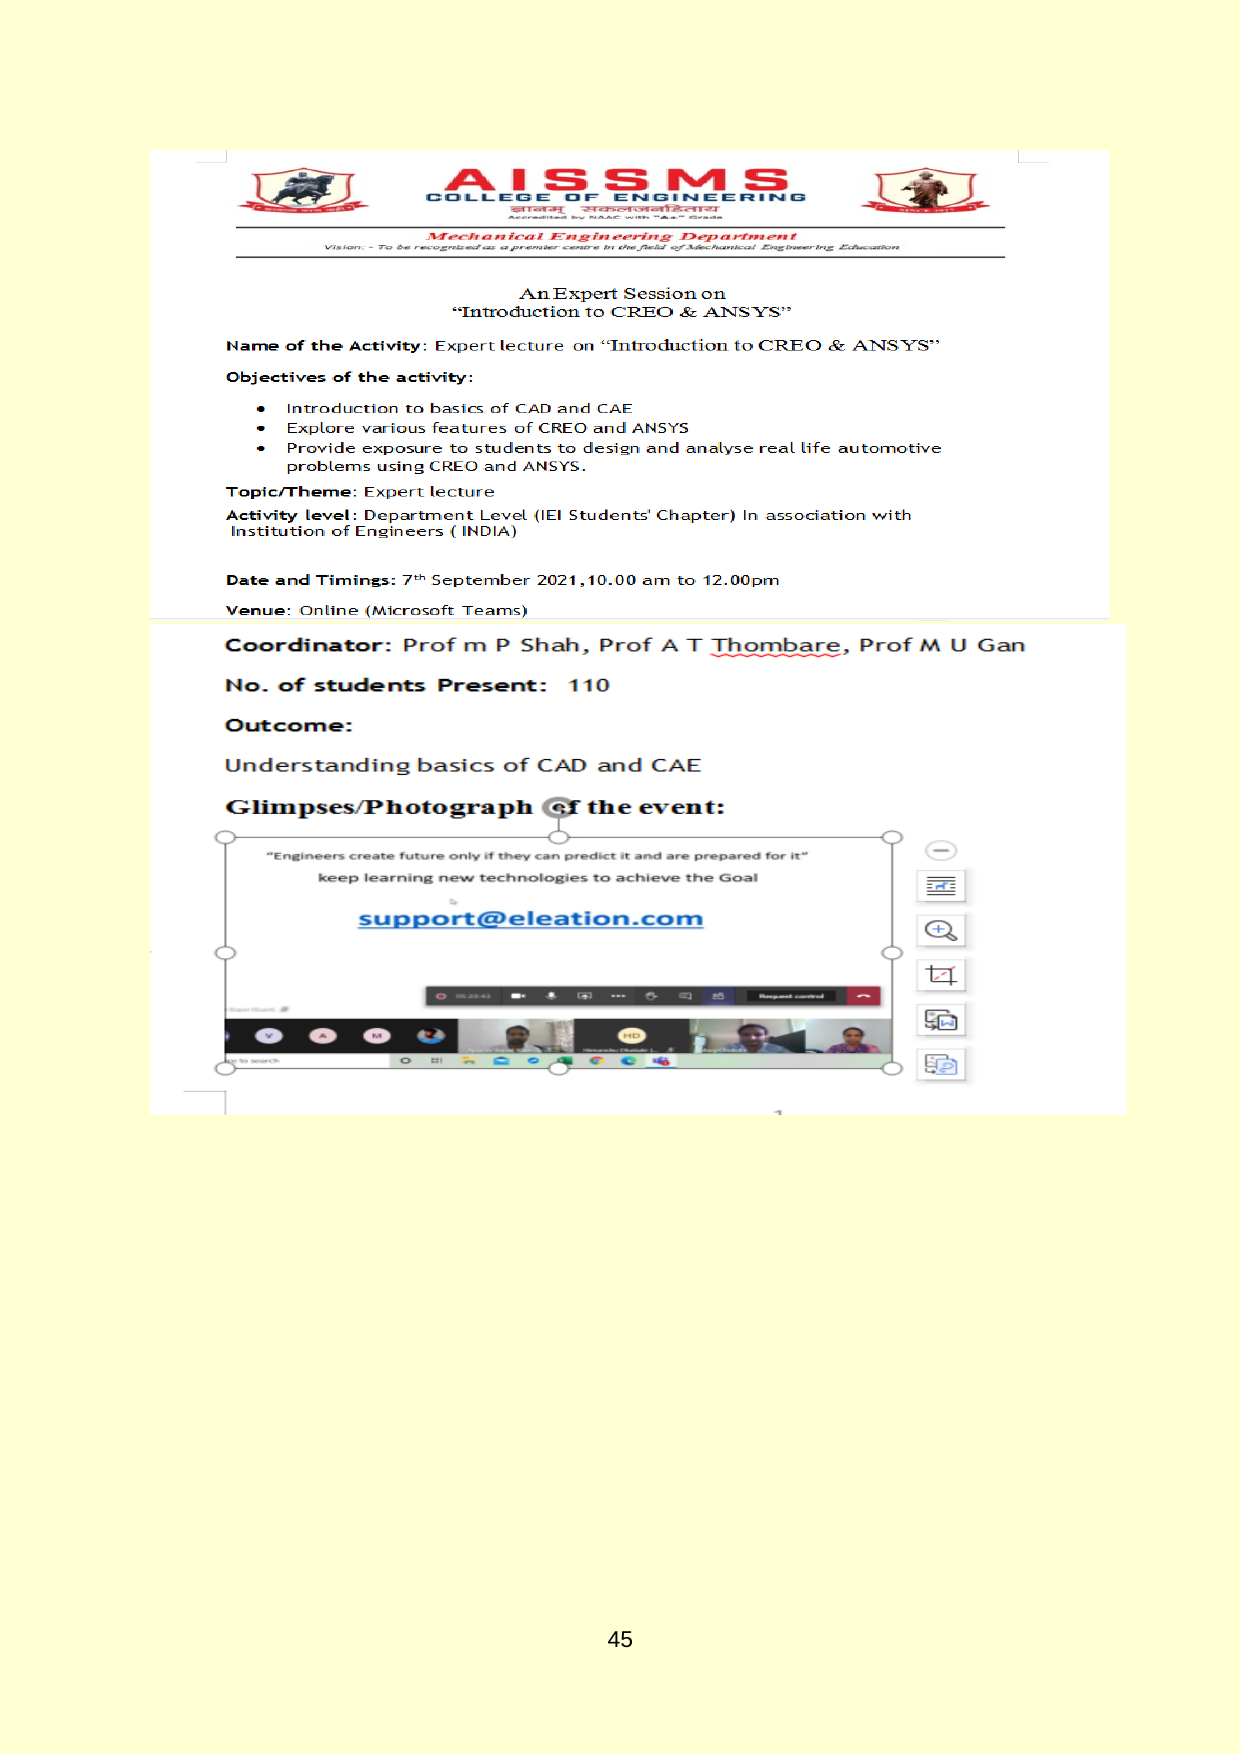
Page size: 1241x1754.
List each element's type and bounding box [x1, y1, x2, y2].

picture [150, 624, 1127, 1115]
picture [150, 150, 1110, 621]
